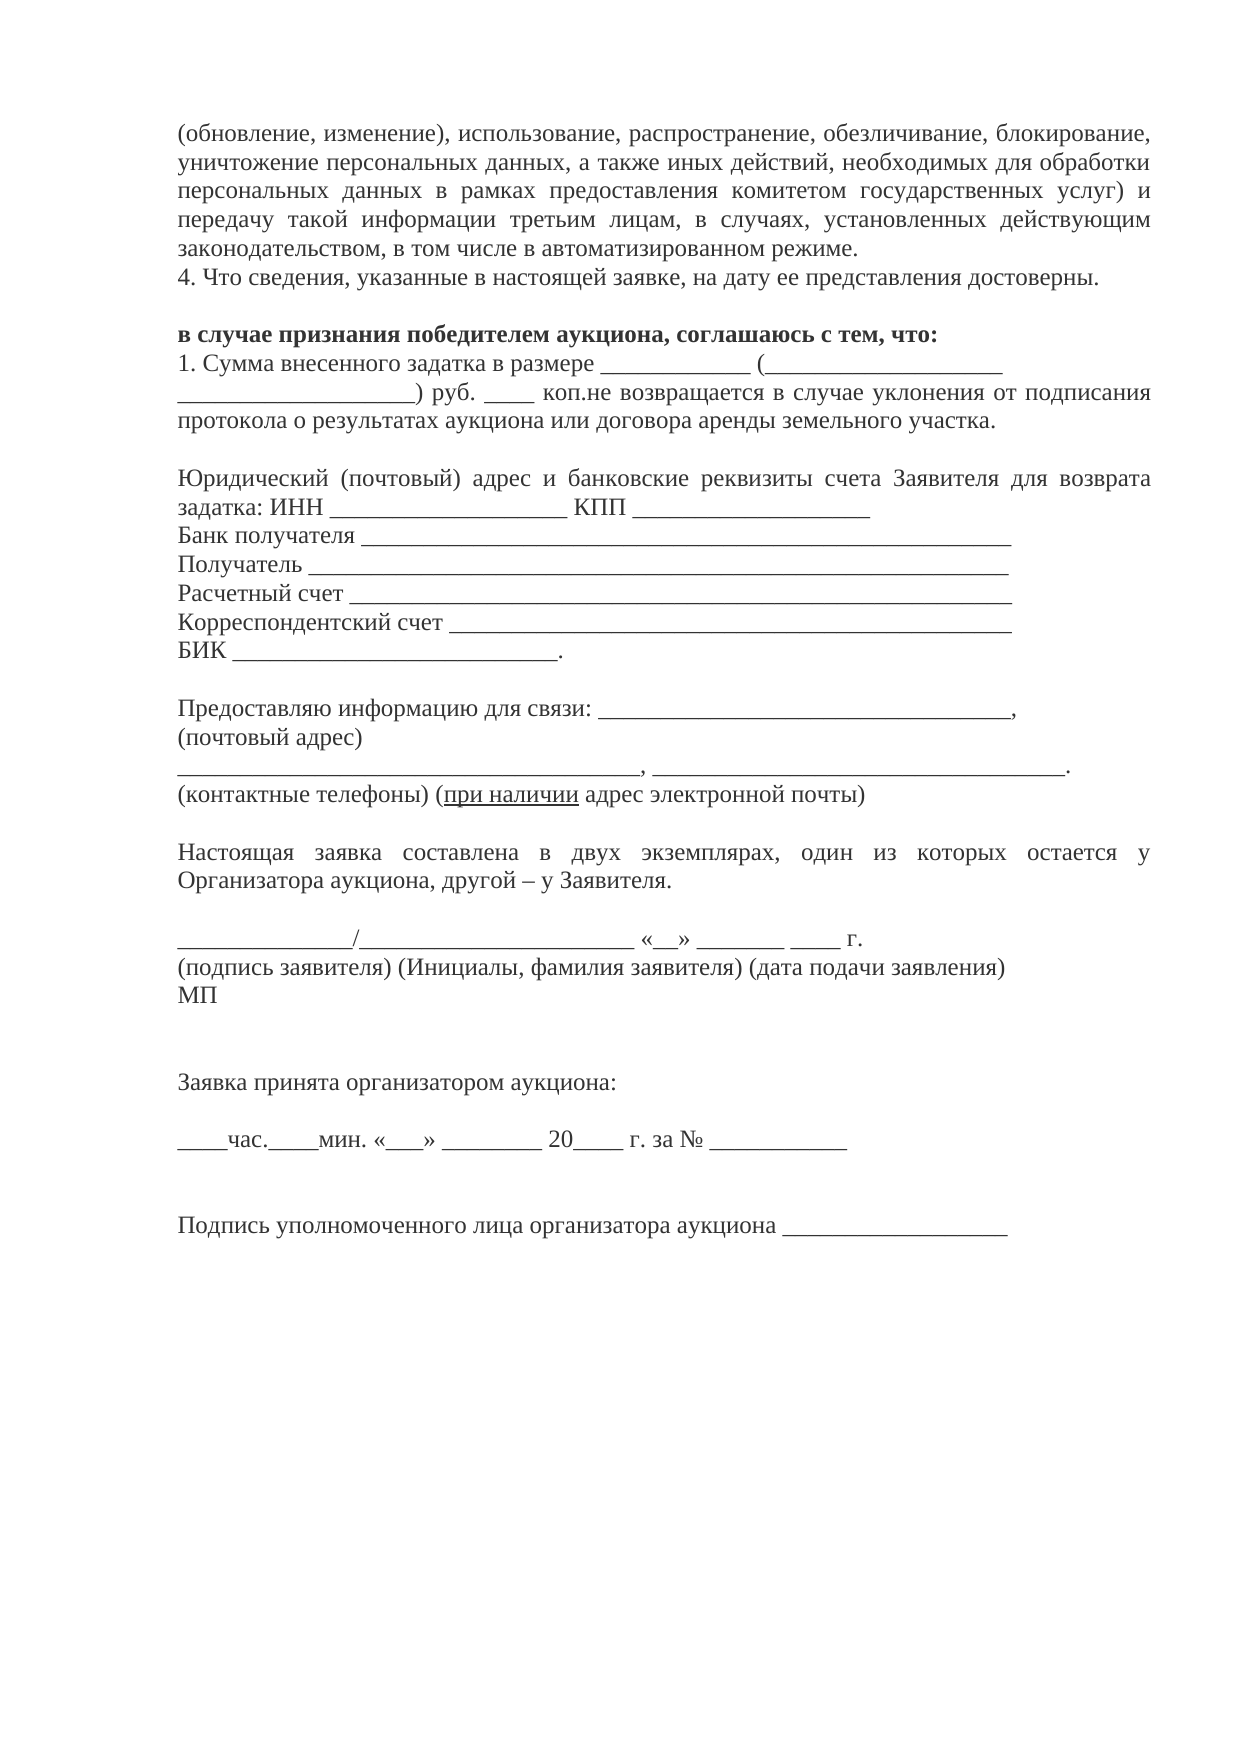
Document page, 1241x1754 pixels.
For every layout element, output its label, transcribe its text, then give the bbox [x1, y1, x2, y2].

text ___________________) руб. ____ коп.не возвращается в случае уклонения от подписания протокола о результатах аукциона или договора аренды земельного участка. [177, 377, 1152, 434]
text Заявка принята организатором аукциона: [177, 1067, 1152, 1096]
text 4. Что сведения, указанные в настоящей заявке, на дату ее представления достоверны. [177, 262, 1152, 291]
text Корреспондентский счет _____________________________________________ [177, 607, 1152, 636]
text _____________________________________, _________________________________. [177, 751, 1152, 779]
text Получатель ________________________________________________________ [177, 549, 1152, 578]
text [177, 118, 1152, 262]
text Банк получателя ____________________________________________________ [177, 521, 1152, 549]
text БИК __________________________. [177, 636, 1152, 664]
text МП [177, 981, 1152, 1009]
text Предоставляю информацию для связи: _________________________________, [177, 693, 1152, 722]
text Настоящая заявка составлена в двух экземплярах, один из которых остается у Организатора аукциона, другой – у Заявителя. [177, 837, 1152, 894]
text Подпись уполномоченного лица организатора аукциона __________________ [177, 1211, 1152, 1239]
text 1. Сумма внесенного задатка в размере ____________ (___________________ [177, 348, 1152, 377]
text (почтовый адрес) [177, 722, 1152, 751]
text (контактные телефоны) (при наличии адрес электронной почты) [177, 779, 1152, 808]
text в случае признания победителем аукциона, соглашаюсь с тем, что: [177, 319, 1152, 348]
text ____час.____мин. «___» ________ 20____ г. за № ___________ [177, 1124, 1152, 1153]
text Расчетный счет _____________________________________________________ [177, 578, 1152, 607]
text Юридический (почтовый) адрес и банковские реквизиты счета Заявителя для возврата задатка: ИНН ___________________ КПП ___________________ [177, 463, 1152, 521]
text ______________/______________________ «__» _______ ____ г. [177, 923, 1152, 952]
text (подпись заявителя) (Инициалы, фамилия заявителя) (дата подачи заявления) [177, 952, 1152, 981]
